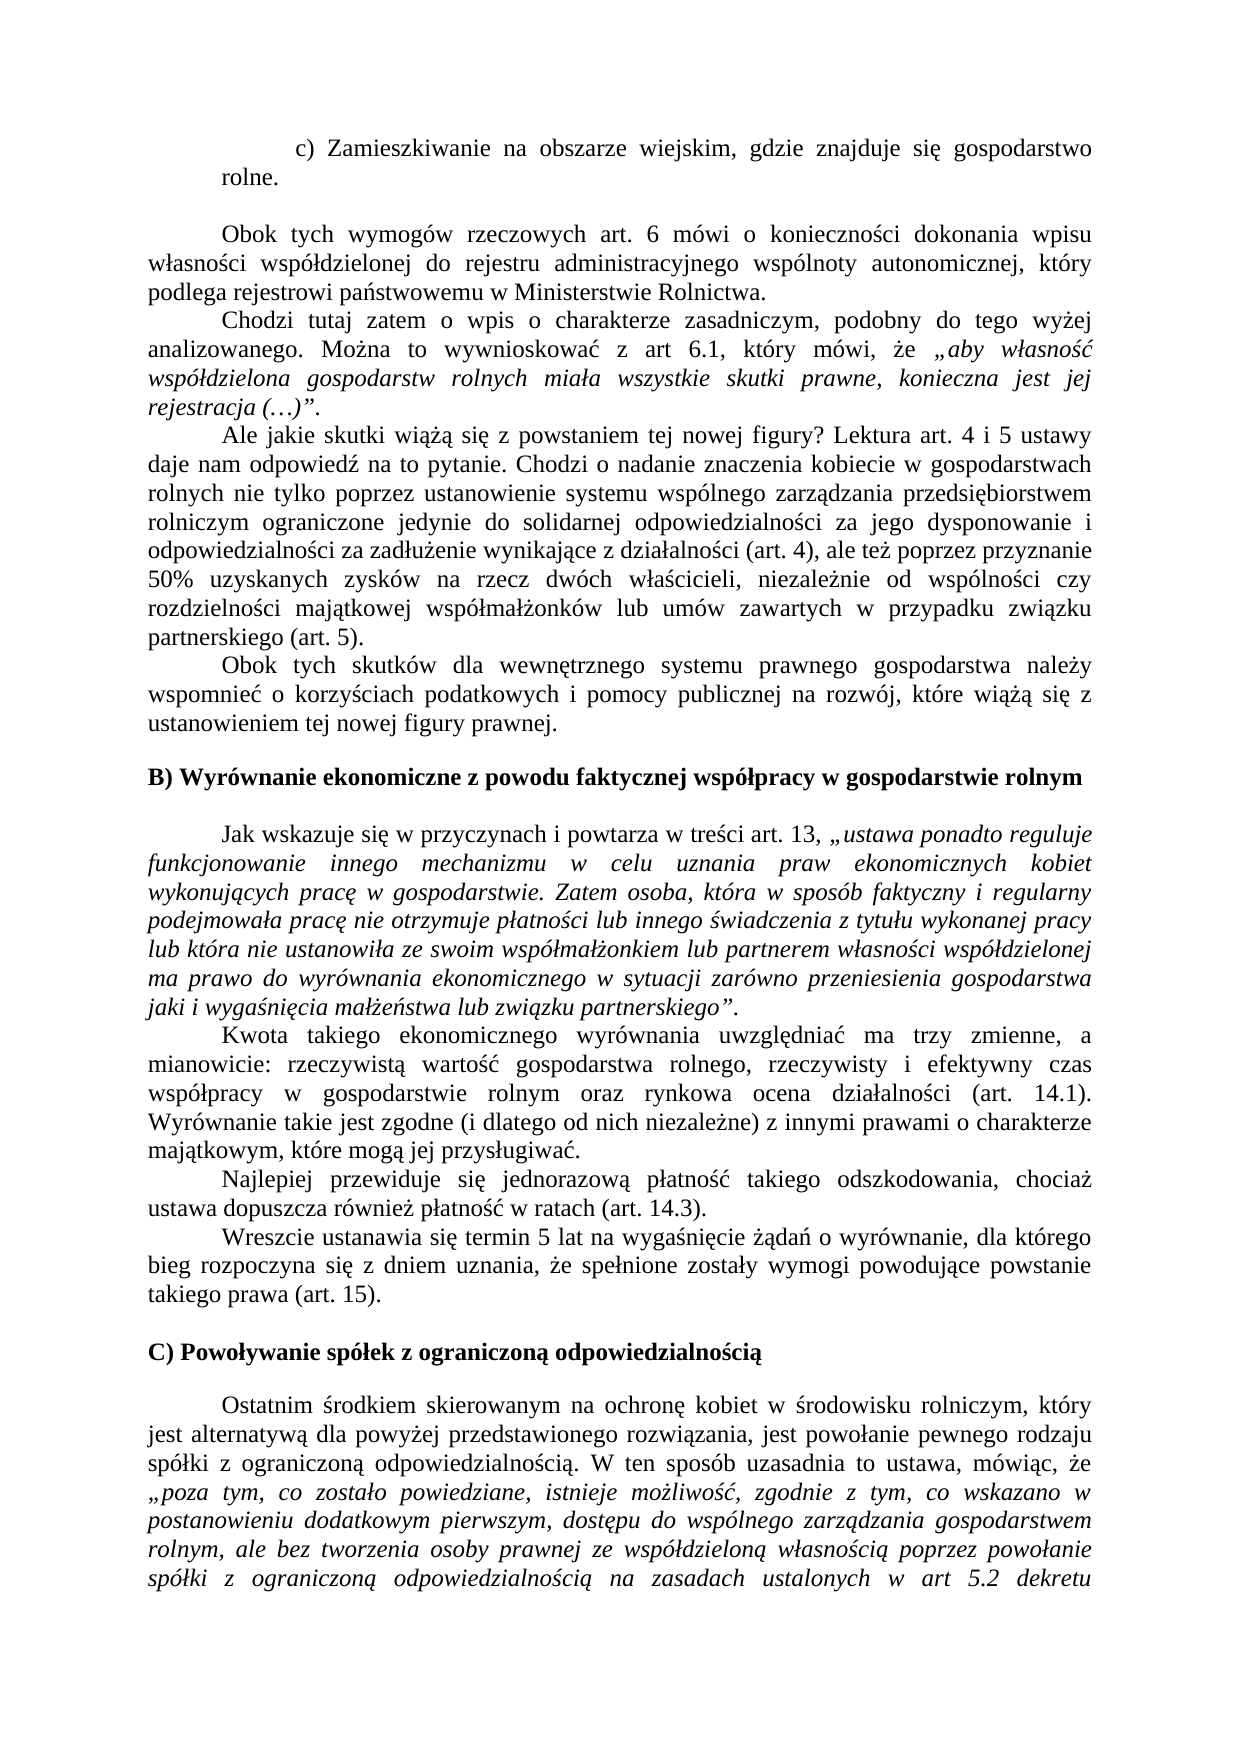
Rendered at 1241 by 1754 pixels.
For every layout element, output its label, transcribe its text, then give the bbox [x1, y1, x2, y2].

text Obok tych wymogów rzeczowych art. 6 mówi o konieczności dokonania wpisu własności współdzielonej do rejestru administracyjnego wspólnoty autonomicznej, który podlega rejestrowi państwowemu w Ministerstwie Rolnictwa. [148, 219, 1093, 305]
text Chodzi tutaj zatem o wpis o charakterze zasadniczym, podobny do tego wyżej analizowanego. Można to wywnioskować z art 6.1, który mówi, że „aby własność współdzielona gospodarstw rolnych miała wszystkie skutki prawne, konieczna jest jej rejestracja (…)”. [148, 305, 1093, 420]
text Ale jakie skutki wiążą się z powstaniem tej nowej figury? Lektura art. 4 i 5 ustawy daje nam odpowiedź na to pytanie. Chodzi o nadanie znaczenia kobiecie w gospodarstwach rolnych nie tylko poprzez ustanowienie systemu wspólnego zarządzania przedsiębiorstwem rolniczym ograniczone jedynie do solidarnej odpowiedzialności za jego dysponowanie i odpowiedzialności za zadłużenie wynikające z działalności (art. 4), ale też poprzez przyznanie 50% uzyskanych zysków na rzecz dwóch właścicieli, niezależnie od wspólności czy rozdzielności majątkowej współmałżonków lub umów zawartych w przypadku związku partnerskiego (art. 5). [148, 420, 1093, 650]
text Najlepiej przewiduje się jednorazową płatność takiego odszkodowania, chociaż ustawa dopuszcza również płatność w ratach (art. 14.3). [148, 1164, 1093, 1222]
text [148, 1390, 1093, 1592]
text Kwota takiego ekonomicznego wyrównania uwzględniać ma trzy zmienne, a mianowicie: rzeczywistą wartość gospodarstwa rolnego, rzeczywisty i efektywny czas współpracy w gospodarstwie rolnym oraz rynkowa ocena działalności (art. 14.1). Wyrównanie takie jest zgodne (i dlatego od nich niezależne) z innymi prawami o charakterze majątkowym, które mogą jej przysługiwać. [148, 1020, 1093, 1164]
text Wreszcie ustanawia się termin 5 lat na wygaśnięcie żądań o wyrównanie, dla którego bieg rozpoczyna się z dniem uznania, że spełnione zostały wymogi powodujące powstanie takiego prawa (art. 15). [148, 1222, 1093, 1308]
text Obok tych skutków dla wewnętrznego systemu prawnego gospodarstwa należy wspomnieć o korzyściach podatkowych i pomocy publicznej na rozwój, które wiążą się z ustanowieniem tej nowej figury prawnej. [148, 650, 1093, 737]
text B) Wyrównanie ekonomiczne z powodu faktycznej współpracy w gospodarstwie rolnym [148, 762, 1093, 790]
text c) Zamieszkiwanie na obszarze wiejskim, gdzie znajduje się gospodarstwo rolne. [221, 133, 1093, 190]
text C) Powoływanie spółek z ograniczoną odpowiedzialnością [148, 1337, 1093, 1365]
text Jak wskazuje się w przyczynach i powtarza w treści art. 13, „ustawa ponadto reguluje funkcjonowanie innego mechanizmu w celu uznania praw ekonomicznych kobiet wykonujących pracę w gospodarstwie. Zatem osoba, która w sposób faktyczny i regularny podejmowała pracę nie otrzymuje płatności lub innego świadczenia z tytułu wykonanej pracy lub która nie ustanowiła ze swoim współmałżonkiem lub partnerem własności współdzielonej ma prawo do wyrównania ekonomicznego w sytuacji zarówno przeniesienia gospodarstwa jaki i wygaśnięcia małżeństwa lub związku partnerskiego”. [148, 819, 1093, 1020]
